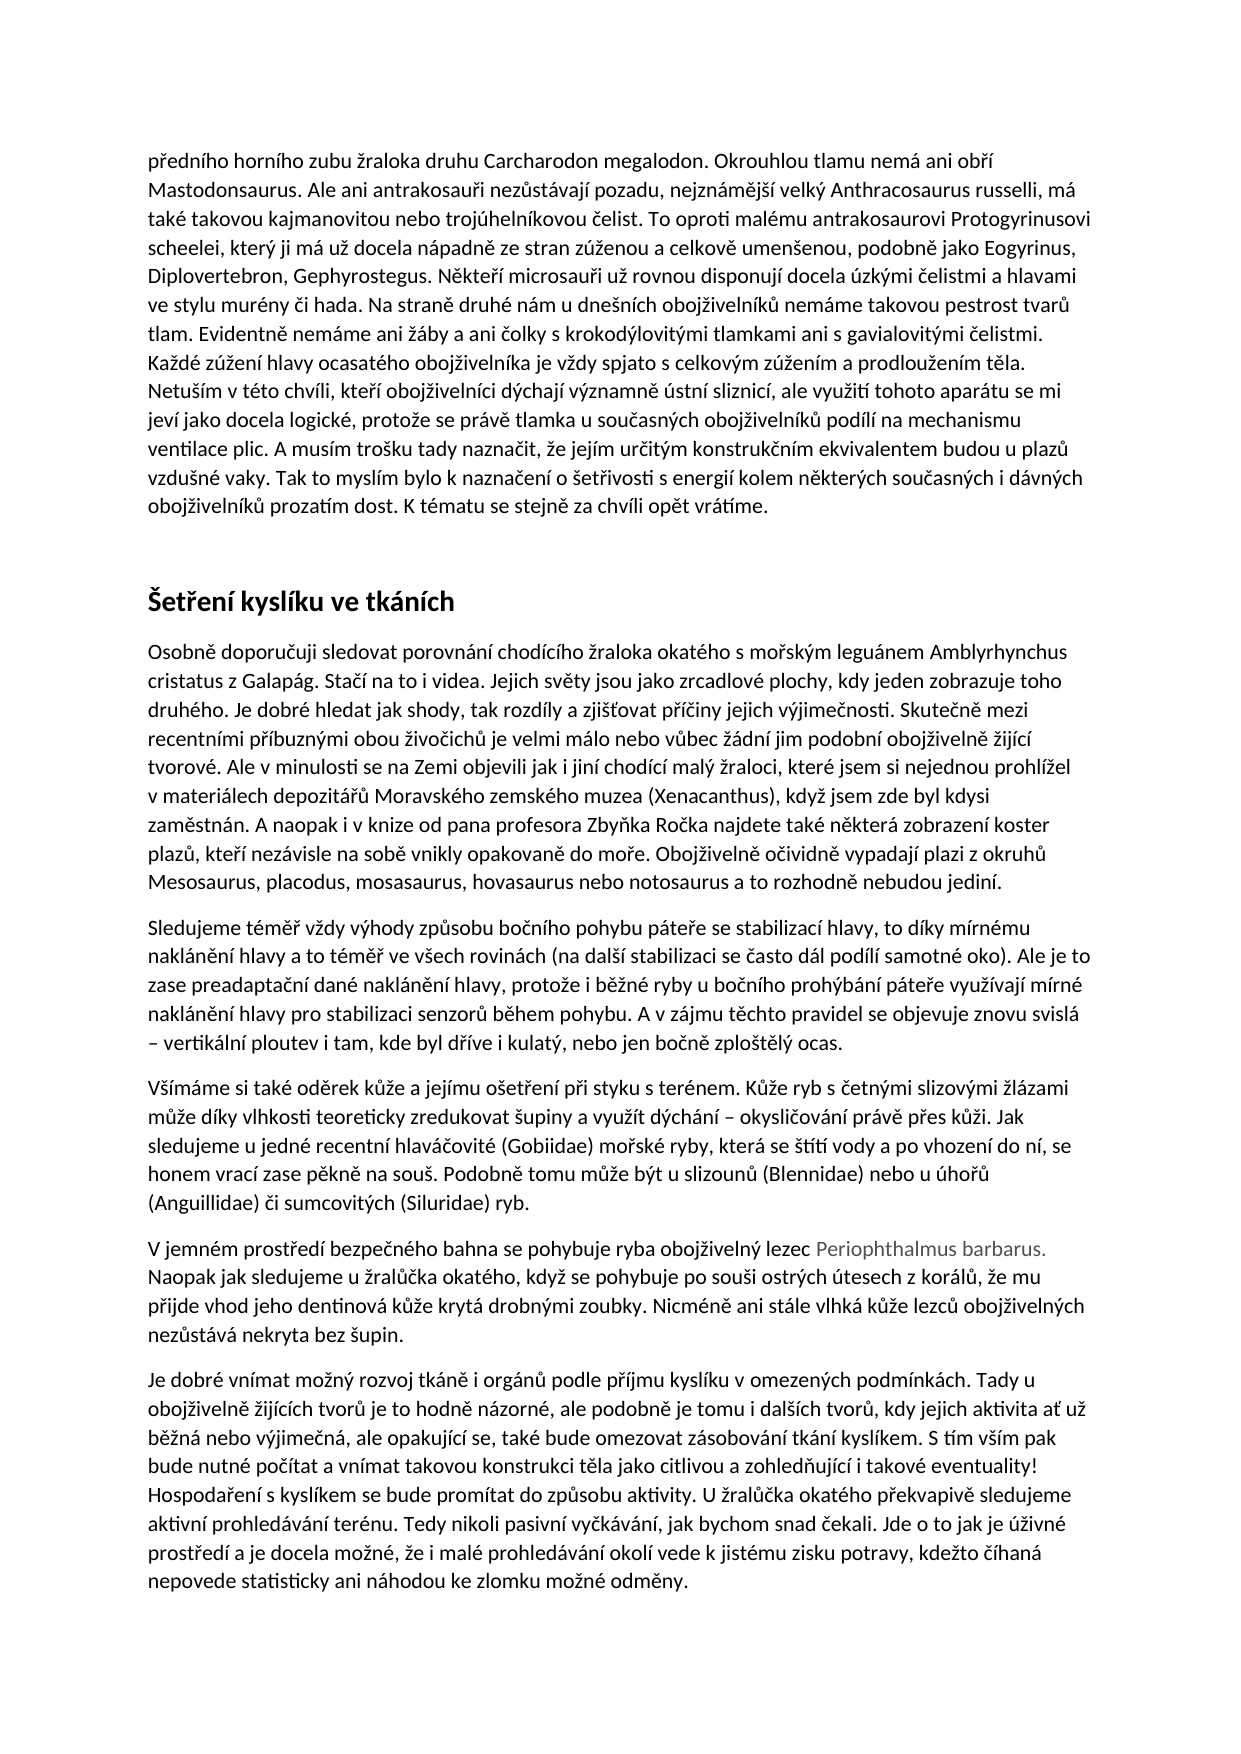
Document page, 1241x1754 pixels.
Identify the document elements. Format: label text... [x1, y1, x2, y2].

text Osobně doporučuji sledovat porovnání chodícího žraloka okatého s mořským leguánem Amblyrhynchus cristatus z Galapág. Stačí na to i videa. Jejich světy jsou jako zrcadlové plochy, kdy jeden zobrazuje toho druhého. Je dobré hledat jak shody, tak rozdíly a zjišťovat příčiny jejich výjimečnosti. Skutečně mezi recentními příbuznými obou živočichů je velmi málo nebo vůbec žádní jim podobní obojživelně žijící tvorové. Ale v minulosti se na Zemi objevili jak i jiní chodící malý žraloci, které jsem si nejednou prohlížel v materiálech depozitářů Moravského zemského muzea (Xenacanthus), když jsem zde byl kdysi zaměstnán. A naopak i v knize od pana profesora Zbyňka Ročka najdete také některá zobrazení koster plazů, kteří nezávisle na sobě vnikly opakovaně do moře. Obojživelně očividně vypadají plazi z okruhů Mesosaurus, placodus, mosasaurus, hovasaurus nebo notosaurus a to rozhodně nebudou jediní. [148, 638, 1093, 895]
text Sledujeme téměř vždy výhody způsobu bočního pohybu páteře se stabilizací hlavy, to díky mírnému naklánění hlavy a to téměř ve všech rovinách (na další stabilizaci se často dál podílí samotné oko). Ale je to zase preadaptační dané naklánění hlavy, protože i běžné ryby u bočního prohýbání páteře využívají mírné naklánění hlavy pro stabilizaci senzorů během pohybu. A v zájmu těchto pravidel se objevuje znovu svislá – vertikální ploutev i tam, kde byl dříve i kulatý, nebo jen bočně zploštělý ocas. [148, 914, 1093, 1056]
text V jemném prostředí bezpečného bahna se pohybuje ryba obojživelný lezec Periophthalmus barbarus. Naopak jak sledujeme u žralůčka okatého, když se pohybuje po souši ostrých útesech z korálů, že mu přijde vhod jeho dentinová kůže krytá drobnými zoubky. Nicméně ani stále vlhká kůže lezců obojživelných nezůstává nekryta bez šupin. [148, 1235, 1093, 1348]
text Všímáme si také oděrek kůže a jejímu ošetření při styku s terénem. Kůže ryb s četnými slizovými žlázami může díky vlhkosti teoreticky zredukovat šupiny a využít dýchání – okysličování právě přes kůži. Jak sledujeme u jedné recentní hlaváčovité (Gobiidae) mořské ryby, která se štítí vody a po vhození do ní, se honem vrací zase pěkně na souš. Podobně tomu může být u slizounů (Blennidae) nebo u úhořů (Anguillidae) či sumcovitých (Siluridae) ryb. [148, 1074, 1093, 1216]
text Šetření kyslíku ve tkáních [148, 583, 1093, 619]
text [148, 148, 1093, 519]
text Je dobré vnímat možný rozvoj tkáně i orgánů podle příjmu kyslíku v omezených podmínkách. Tady u obojživelně žijících tvorů je to hodně názorné, ale podobně je tomu i dalších tvorů, kdy jejich aktivita ať už běžná nebo výjimečná, ale opakující se, také bude omezovat zásobování tkání kyslíkem. S tím vším pak bude nutné počítat a vnímat takovou konstrukci těla jako citlivou a zohledňující i takové eventuality! Hospodaření s kyslíkem se bude promítat do způsobu aktivity. U žralůčka okatého překvapivě sledujeme aktivní prohledávání terénu. Tedy nikoli pasivní vyčkávání, jak bychom snad čekali. Jde o to jak je úživné prostředí a je docela možné, že i malé prohledávání okolí vede k jistému zisku potravy, kdežto číhaná nepovede statisticky ani náhodou ke zlomku možné odměny. [148, 1366, 1093, 1594]
